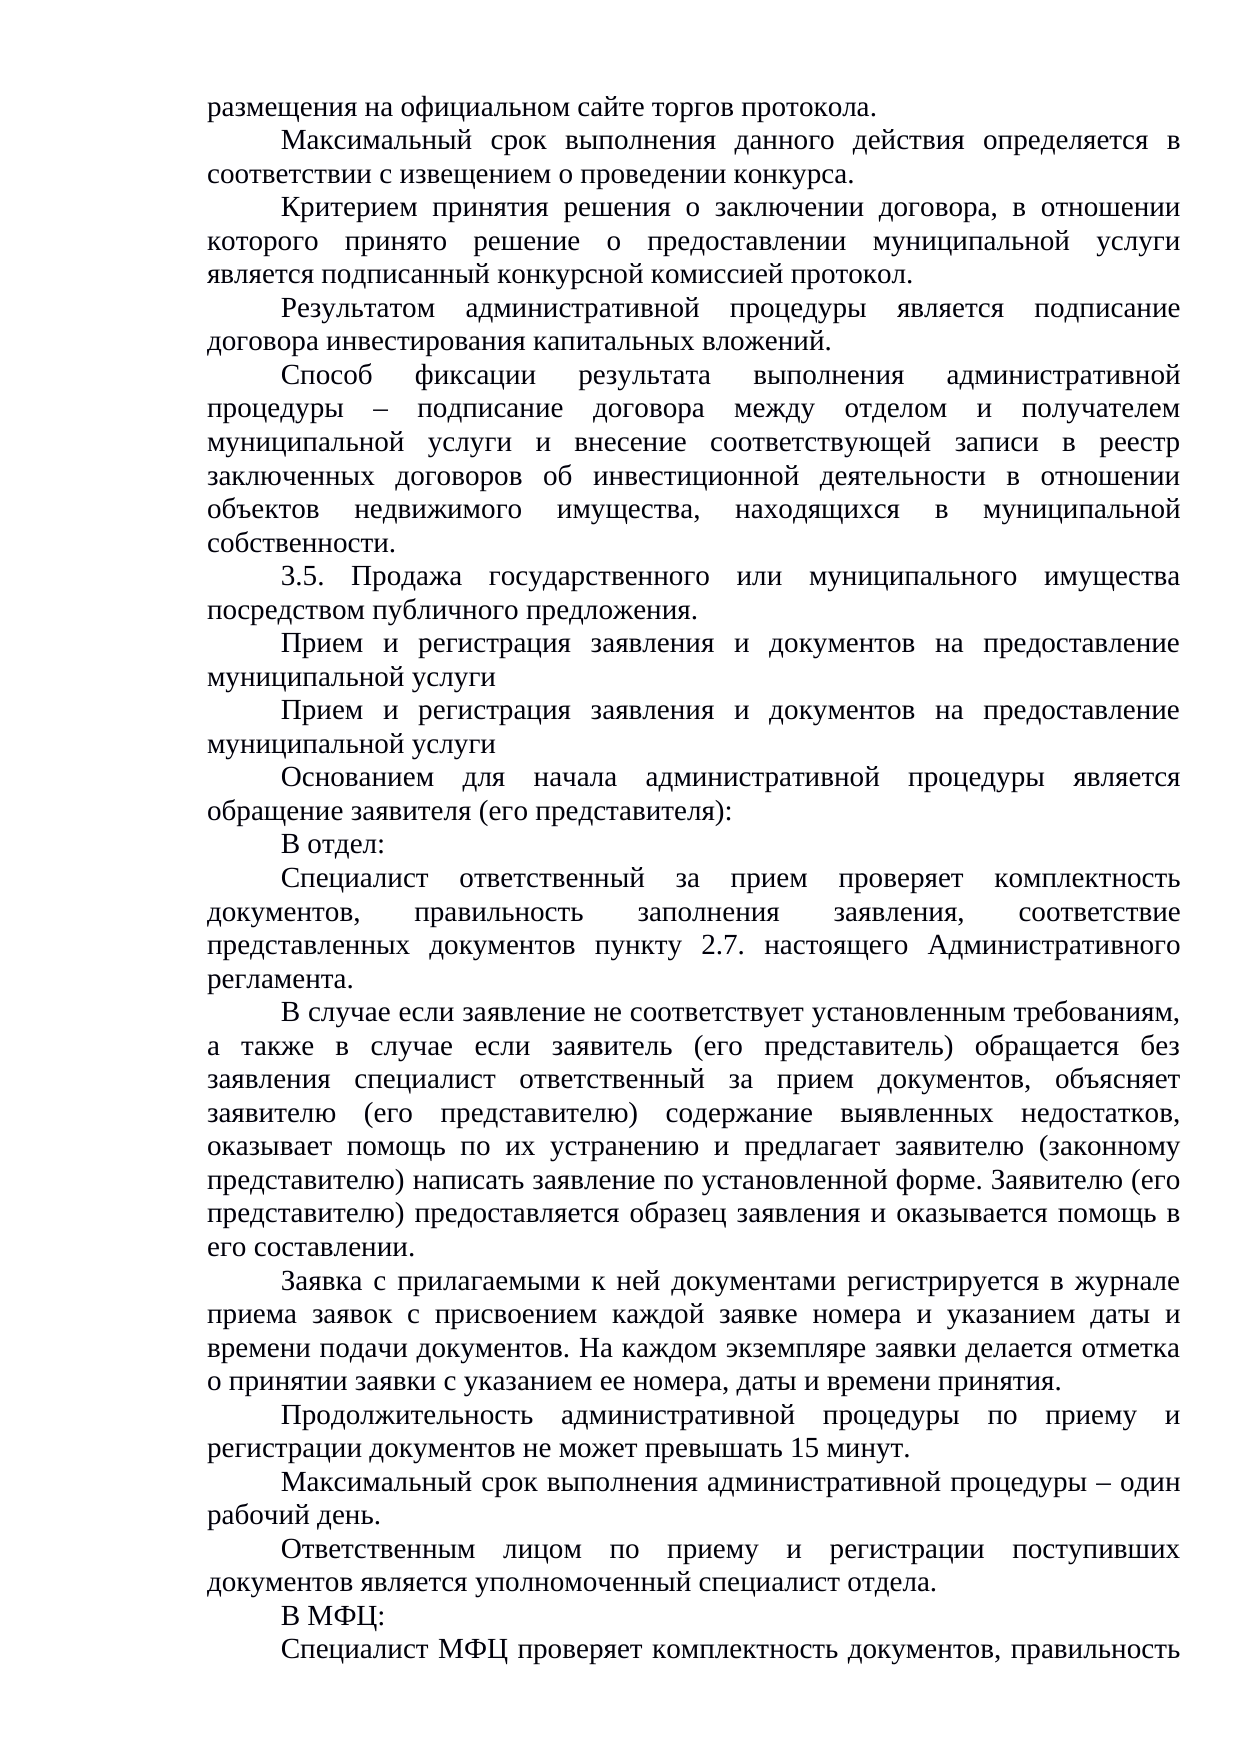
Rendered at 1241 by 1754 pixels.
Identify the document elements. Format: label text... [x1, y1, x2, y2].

text В отдел: [207, 827, 1181, 860]
text Заявка с прилагаемыми к ней документами регистрируется в журнале приема заявок с присвоением каждой заявке номера и указанием даты и времени подачи документов. На каждом экземпляре заявки делается отметка о принятии заявки с указанием ее номера, даты и времени принятия. [207, 1263, 1181, 1397]
text Прием и регистрация заявления и документов на предоставление муниципальной услуги [207, 625, 1181, 692]
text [207, 1632, 1181, 1665]
text В МФЦ: [207, 1598, 1181, 1632]
text Максимальный срок выполнения административной процедуры – один рабочий день. [207, 1464, 1181, 1531]
text Прием и регистрация заявления и документов на предоставление муниципальной услуги [207, 692, 1181, 759]
text 3.5. Продажа государственного или муниципального имущества посредством публичного предложения. [207, 558, 1181, 625]
text В случае если заявление не соответствует установленным требованиям, а также в случае если заявитель (его представитель) обращается без заявления специалист ответственный за прием документов, объясняет заявителю (его представителю) содержание выявленных недостатков, оказывает помощь по их устранению и предлагает заявителю (законному представителю) написать заявление по установленной форме. Заявителю (его представителю) предоставляется образец заявления и оказывается помощь в его составлении. [207, 994, 1181, 1263]
text Основанием для начала административной процедуры является обращение заявителя (его представителя): [207, 759, 1181, 827]
text Специалист ответственный за прием проверяет комплектность документов, правильность заполнения заявления, соответствие представленных документов пункту 2.7. настоящего Административного регламента. [207, 860, 1181, 994]
text Способ фиксации результата выполнения административной процедуры – подписание договора между отделом и получателем муниципальной услуги и внесение соответствующей записи в реестр заключенных договоров об инвестиционной деятельности в отношении объектов недвижимого имущества, находящихся в муниципальной собственности. [207, 357, 1181, 558]
text Продолжительность административной процедуры по приему и регистрации документов не может превышать 15 минут. [207, 1397, 1181, 1464]
text Максимальный срок выполнения данного действия определяется в соответствии с извещением о проведении конкурса. [207, 122, 1181, 189]
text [207, 89, 1181, 122]
text Ответственным лицом по приему и регистрации поступивших документов является уполномоченный специалист отдела. [207, 1531, 1181, 1598]
text Результатом административной процедуры является подписание договора инвестирования капитальных вложений. [207, 290, 1181, 357]
text Критерием принятия решения о заключении договора, в отношении которого принято решение о предоставлении муниципальной услуги является подписанный конкурсной комиссией протокол. [207, 189, 1181, 290]
